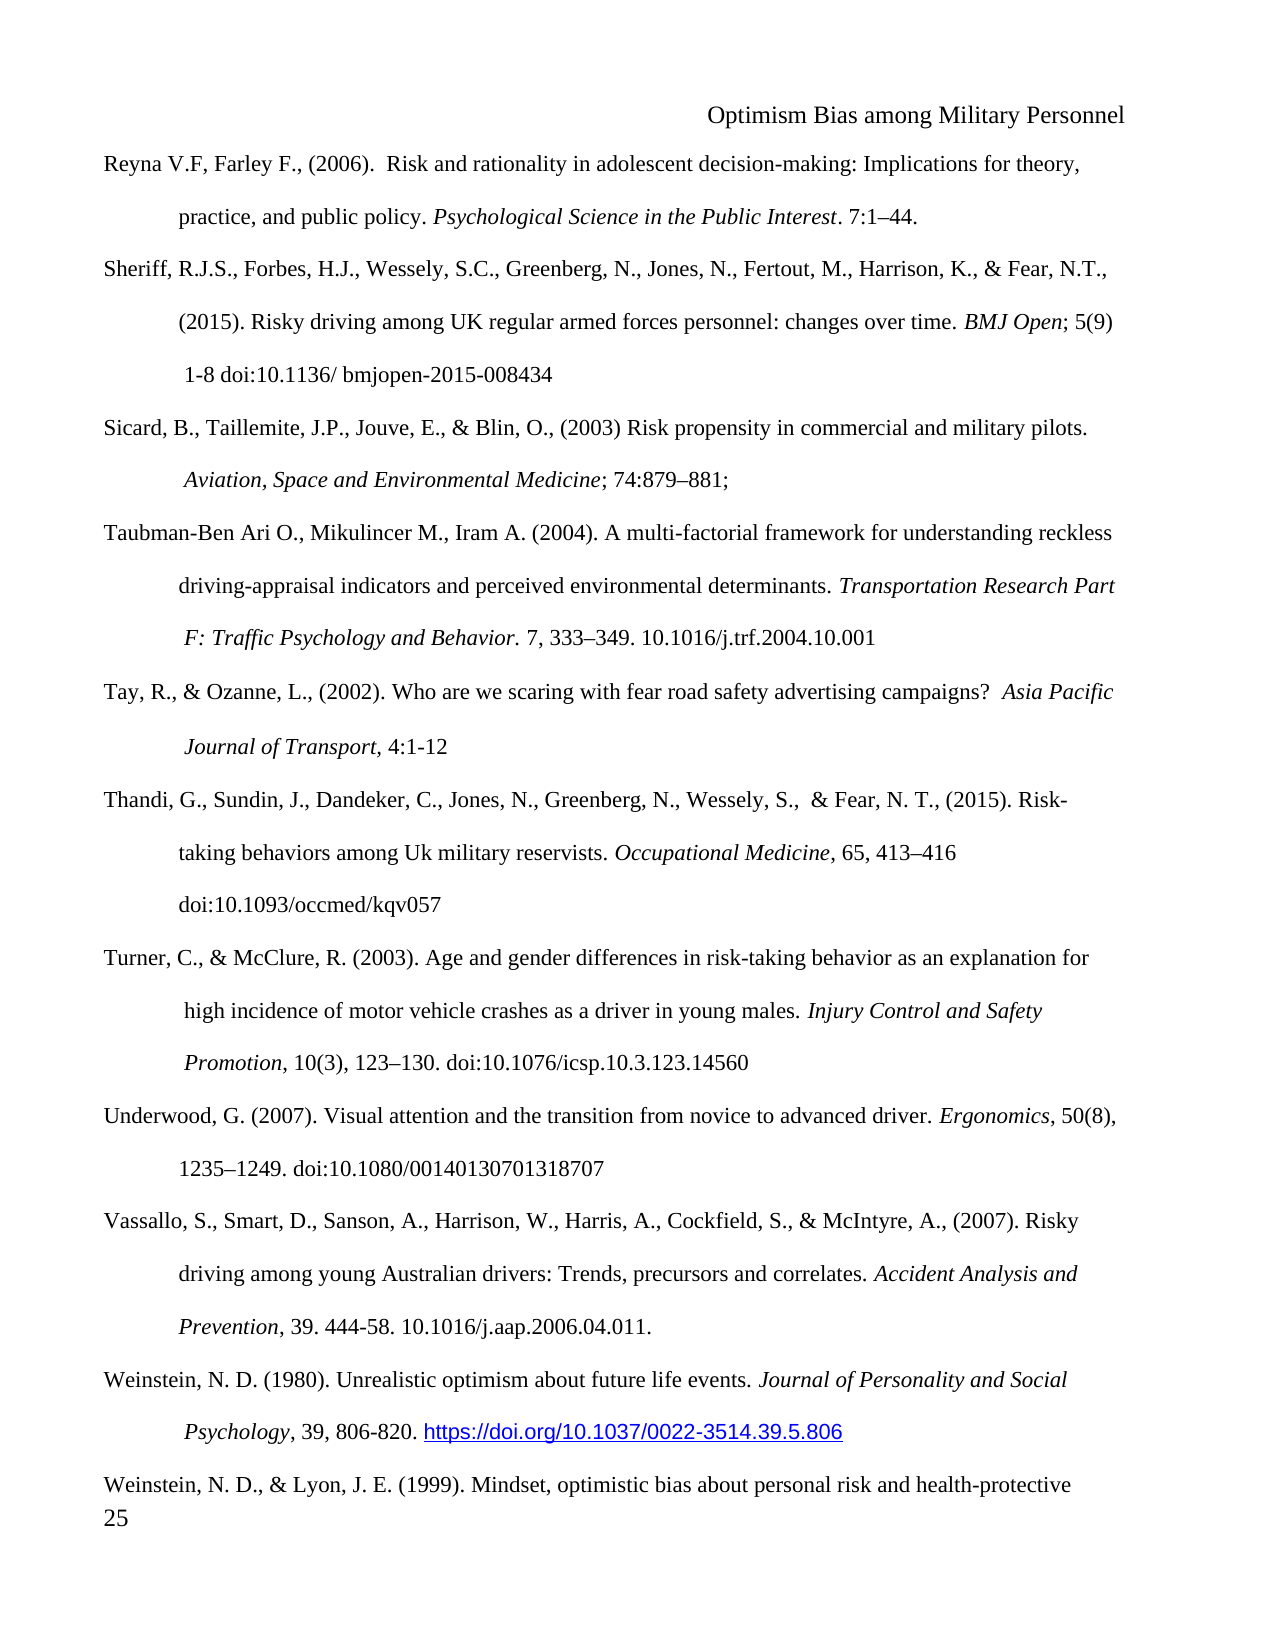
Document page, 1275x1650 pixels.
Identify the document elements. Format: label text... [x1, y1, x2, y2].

text Reyna V.F, Farley F., (2006). Risk and rationality in adolescent decision-making: Implications for theory, [103, 150, 1125, 176]
text Sheriff, R.J.S., Forbes, H.J., Wessely, S.C., Greenberg, N., Jones, N., Fertout, M., Harrison, K., & Fear, N.T., [103, 255, 1125, 282]
text 1-8 doi:10.1136/ bmjopen-2015-008434 [103, 361, 1125, 387]
text driving among young Australian drivers: Trends, precursors and correlates. Accident Analysis and [103, 1260, 1125, 1287]
text doi:10.1093/occmed/kqv057 [103, 891, 1125, 918]
text F: Traffic Psychology and Behavior. 7, 333–349. 10.1016/j.trf.2004.10.001 [103, 624, 1125, 651]
text Thandi, G., Sundin, J., Dandeker, C., Jones, N., Greenberg, N., Wessely, S., & Fear, N. T., (2015). Risk- [103, 786, 1125, 812]
text Journal of Transport, 4:1-12 [103, 733, 1125, 759]
text 1235–1249. doi:10.1080/00140130701318707 [103, 1155, 1125, 1181]
text practice, and public policy. Psychological Science in the Public Interest. 7:1–44. [103, 203, 1125, 229]
text Prevention, 39. 444-58. 10.1016/j.aap.2006.04.011. [103, 1313, 1125, 1339]
text ﻿Tay, R., & Ozanne, L., (2002). ﻿Who are we scaring with fear road safety advertising campaigns? ﻿Asia Pacific [103, 677, 1125, 705]
text Vassallo, S., Smart, D., Sanson, A., Harrison, W., Harris, A., Cockfield, S., & McIntyre, A., (2007). Risky [103, 1207, 1125, 1234]
text Weinstein, N. D., & Lyon, J. E. (1999). Mindset, optimistic bias about personal risk and health-protective [103, 1471, 1125, 1497]
text Sicard, B., Taillemite, J.P., Jouve, E., & Blin, O., (2003) Risk propensity in commercial and military pilots. [103, 413, 1125, 440]
text (2015). Risky driving among UK regular armed forces personnel: changes over time. BMJ Open; 5(9) [103, 308, 1125, 334]
text driving-appraisal indicators and perceived environmental determinants. Transportation Research Part [103, 572, 1125, 598]
text Weinstein, N. D. (1980). Unrealistic optimism about future life events. Journal of Personality and Social [103, 1366, 1125, 1392]
text Promotion, 10(3), 123–130. doi:10.1076/icsp.10.3.123.14560 [103, 1049, 1125, 1076]
text high incidence of motor vehicle crashes as a driver in young males. Injury Control and Safety [103, 997, 1125, 1023]
text Aviation, Space and Environmental Medicine; 74:879–881; [103, 466, 1125, 493]
text Taubman-Ben Ari O., Mikulincer M., Iram A. (2004). A multi-factorial framework for understanding reckless [103, 519, 1125, 545]
text Turner, C., & McClure, R. (2003). Age and gender differences in risk-taking behavior as an explanation for [103, 944, 1125, 970]
text Psychology, 39, 806-820. https://doi.org/10.1037/0022-3514.39.5.806 [103, 1418, 1125, 1445]
text taking behaviors among Uk military reservists. Occupational Medicine, 65, 413–416 [103, 838, 1125, 865]
text Underwood, G. (2007). Visual attention and the transition from novice to advanced driver. Ergonomics, 50(8), [103, 1102, 1125, 1128]
